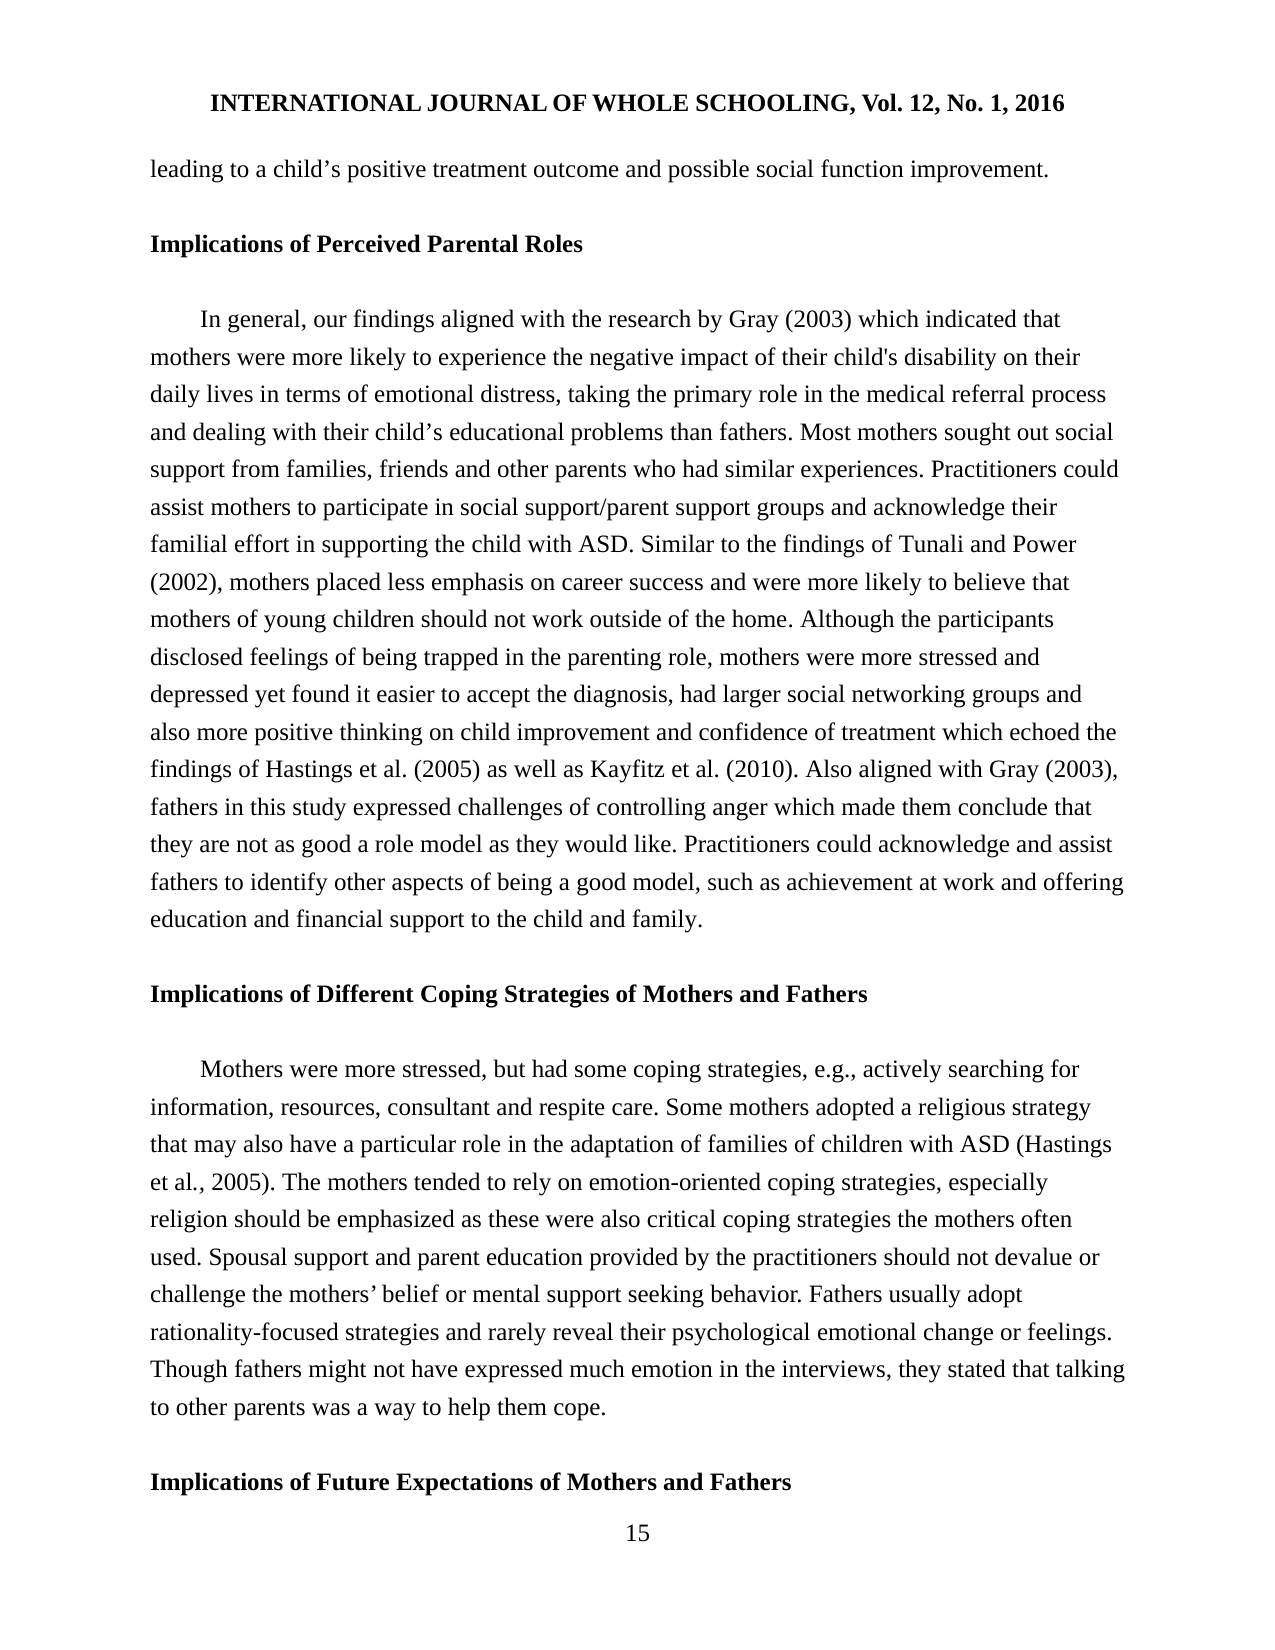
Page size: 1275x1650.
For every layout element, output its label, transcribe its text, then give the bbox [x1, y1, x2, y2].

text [150, 150, 1126, 187]
text Implications of Different Coping Strategies of Mothers and Fathers [150, 975, 1126, 1012]
text Implications of Perceived Parental Roles [150, 225, 1126, 262]
text Mothers were more stressed, but had some coping strategies, e.g., actively searching for information, resources, consultant and respite care. Some mothers adopted a religious strategy that may also have a particular role in the adaptation of families of children with ASD (Hastings et al., 2005). The mothers tended to rely on emotion-oriented coping strategies, especially religion should be emphasized as these were also critical coping strategies the mothers often used. Spousal support and parent education provided by the practitioners should not devalue or challenge the mothers’ belief or mental support seeking behavior. Fathers usually adopt rationality-focused strategies and rarely reveal their psychological emotional change or feelings. Though fathers might not have expressed much emotion in the interviews, they stated that talking to other parents was a way to help them cope. [150, 1050, 1126, 1425]
text Implications of Future Expectations of Mothers and Fathers [150, 1462, 1126, 1500]
text In general, our findings aligned with the research by Gray (2003) which indicated that mothers were more likely to experience the negative impact of their child's disability on their daily lives in terms of emotional distress, taking the primary role in the medical referral process and dealing with their child’s educational problems than fathers. Most mothers sought out social support from families, friends and other parents who had similar experiences. Practitioners could assist mothers to participate in social support/parent support groups and acknowledge their familial effort in supporting the child with ASD. Similar to the findings of Tunali and Power (2002), mothers placed less emphasis on career success and were more likely to believe that mothers of young children should not work outside of the home. Although the participants disclosed feelings of being trapped in the parenting role, mothers were more stressed and depressed yet found it easier to accept the diagnosis, had larger social networking groups and also more positive thinking on child improvement and confidence of treatment which echoed the findings of Hastings et al. (2005) as well as Kayfitz et al. (2010). Also aligned with Gray (2003), fathers in this study expressed challenges of controlling anger which made them conclude that they are not as good a role model as they would like. Practitioners could acknowledge and assist fathers to identify other aspects of being a good model, such as achievement at work and offering education and financial support to the child and family. [150, 300, 1126, 937]
